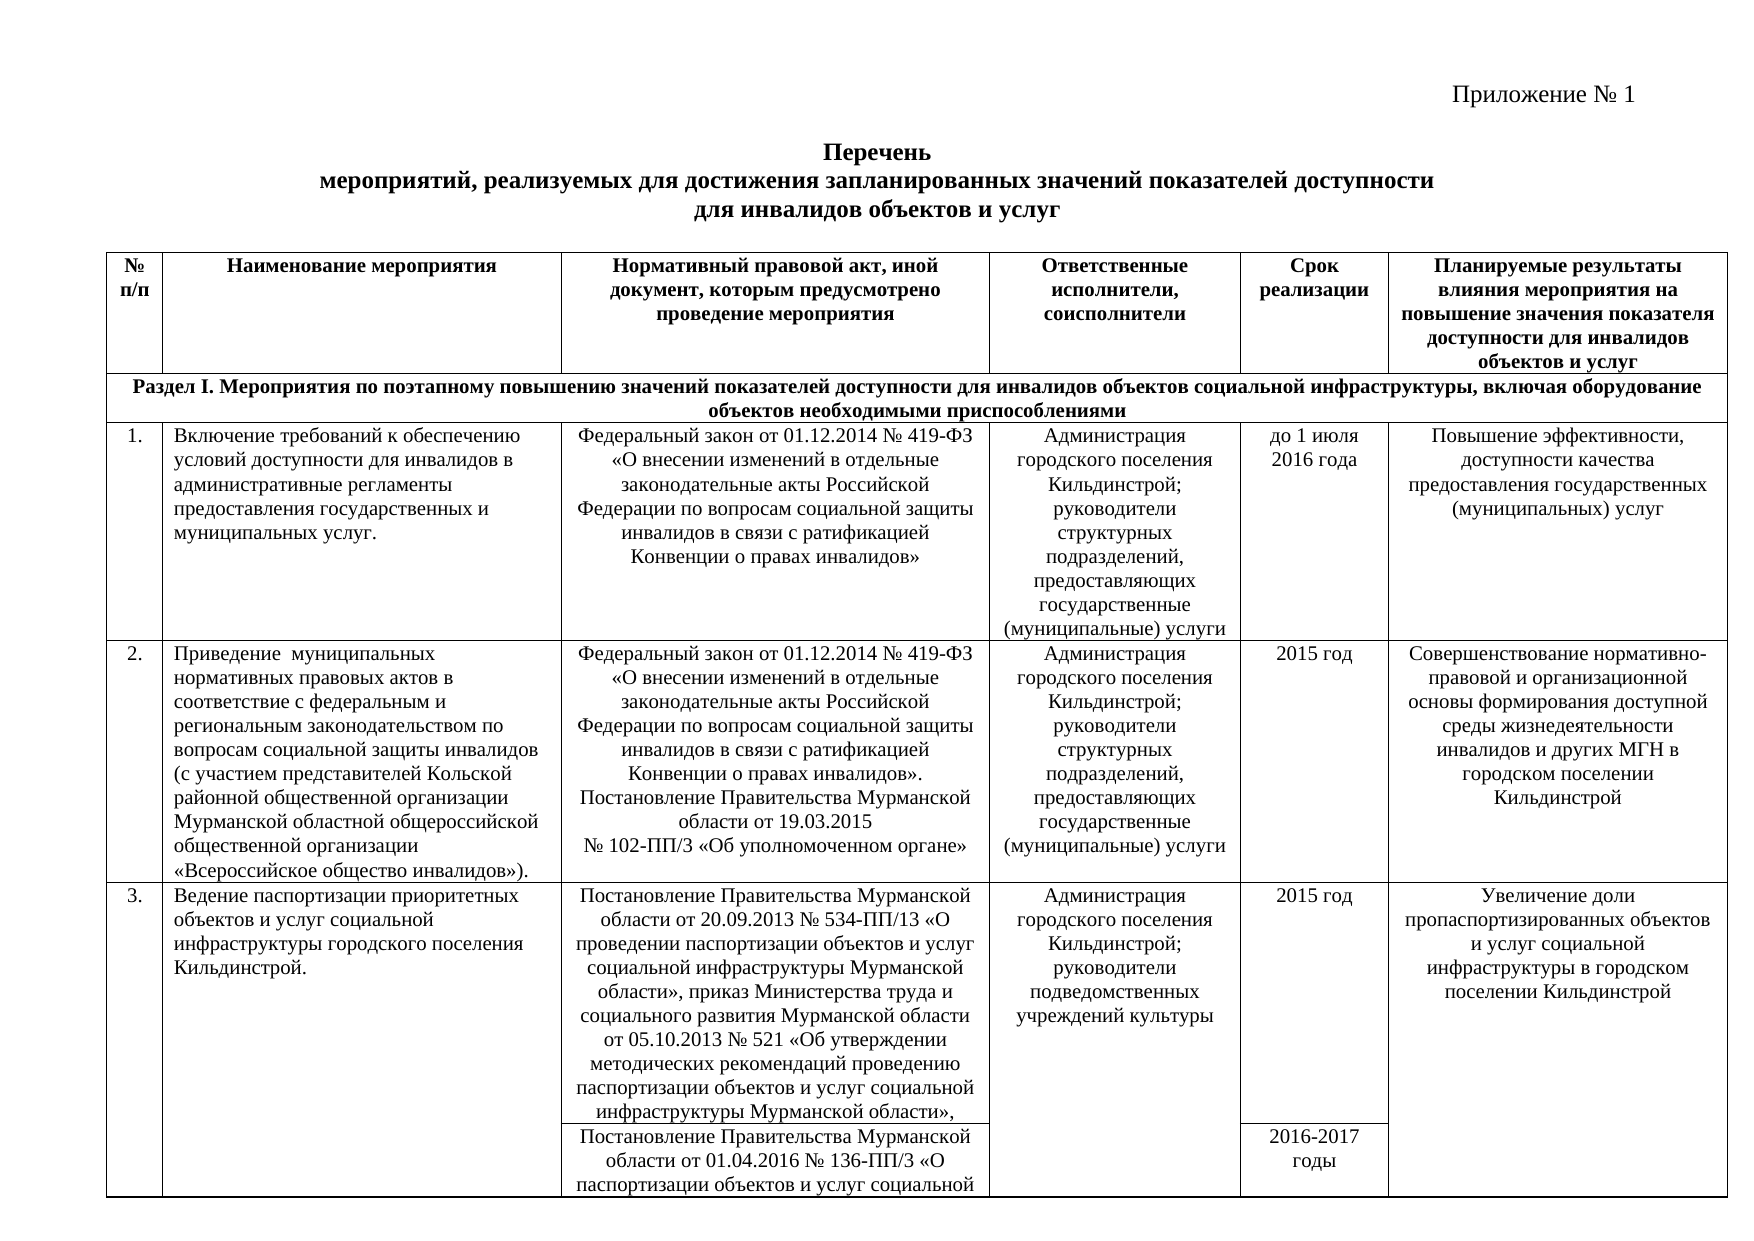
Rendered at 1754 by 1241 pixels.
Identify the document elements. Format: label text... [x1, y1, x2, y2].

table_cell Постановление Правительства Мурманской области от 20.09.2013 № 534-ПП/13 «О проведении паспортизации объектов и услуг социальной инфраструктуры Мурманской области», приказ Министерства труда и социального развития Мурманской области от 05.10.2013 № 521 «Об утверждении методических рекомендаций проведению паспортизации объектов и услуг социальной инфраструктуры Мурманской области», [562, 883, 989, 1123]
table_cell Федеральный закон от 01.12.2014 № 419-ФЗ «О внесении изменений в отдельные законодательные акты Российской Федерации по вопросам социальной защиты инвалидов в связи с ратификацией Конвенции о правах инвалидов». Постановление Правительства Мурманской области от 19.03.2015 № 102-ПП/3 «Об уполномоченном органе» [562, 641, 989, 882]
text Перечень [118, 137, 1636, 166]
table_header Ответственные исполнители, соисполнители [990, 253, 1240, 373]
table_cell Увеличение доли пропаспортизированных объектов и услуг социальной инфраструктуры в городском поселении Кильдинстрой [1389, 883, 1727, 1196]
table_header Наименование мероприятия [163, 253, 561, 373]
table_cell 2. [107, 641, 162, 882]
table_cell 2015 год [1241, 641, 1388, 882]
table_header Планируемые результаты влияния мероприятия на повышение значения показателя доступности для инвалидов объектов и услуг [1389, 253, 1727, 373]
text для инвалидов объектов и услуг [118, 194, 1636, 223]
table_cell Раздел I. Мероприятия по поэтапному повышению значений показателей доступности для инвалидов объектов социальной инфраструктуры, включая оборудование объектов необходимыми приспособлениями [107, 374, 1727, 422]
table_cell Администрация городского поселения Кильдинстрой; руководители структурных подразделений, предоставляющих государственные (муниципальные) услуги [990, 641, 1240, 882]
table_cell Ведение паспортизации приоритетных объектов и услуг социальной инфраструктуры городского поселения Кильдинстрой. [163, 883, 561, 1196]
table_cell Администрация городского поселения Кильдинстрой; руководители структурных подразделений, предоставляющих государственные (муниципальные) услуги [990, 423, 1240, 640]
table_cell Совершенствование нормативно-правовой и организационной основы формирования доступной среды жизнедеятельности инвалидов и других МГН в городском поселении Кильдинстрой [1389, 641, 1727, 882]
table_header Срок реализации [1241, 253, 1388, 373]
table_header № п/п [107, 253, 162, 373]
table_cell Повышение эффективности, доступности качества предоставления государственных (муниципальных) услуг [1389, 423, 1727, 640]
table_header Нормативный правовой акт, иной документ, которым предусмотрено проведение мероприятия [562, 253, 989, 373]
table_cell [562, 1124, 989, 1196]
table_cell 2016-2017 годы [1241, 1124, 1388, 1196]
table_cell 2015 год [1241, 883, 1388, 1123]
table_cell Администрация городского поселения Кильдинстрой; руководители подведомственных учреждений культуры [990, 883, 1240, 1196]
table_cell Приведение муниципальных нормативных правовых актов в соответствие с федеральным и региональным законодательством по вопросам социальной защиты инвалидов (с участием представителей Кольской районной общественной организации Мурманской областной общероссийской общественной организации «Всероссийское общество инвалидов»). [163, 641, 561, 882]
table_cell Включение требований к обеспечению условий доступности для инвалидов в административные регламенты предоставления государственных и муниципальных услуг. [163, 423, 561, 640]
text мероприятий, реализуемых для достижения запланированных значений показателей доступности [118, 166, 1636, 194]
table_cell до 1 июля 2016 года [1241, 423, 1388, 640]
table_cell Федеральный закон от 01.12.2014 № 419-ФЗ «О внесении изменений в отдельные законодательные акты Российской Федерации по вопросам социальной защиты инвалидов в связи с ратификацией Конвенции о правах инвалидов» [562, 423, 989, 640]
table_cell 1. [107, 423, 162, 640]
text Приложение № 1 [118, 79, 1636, 108]
table_cell 3. [107, 883, 162, 1196]
